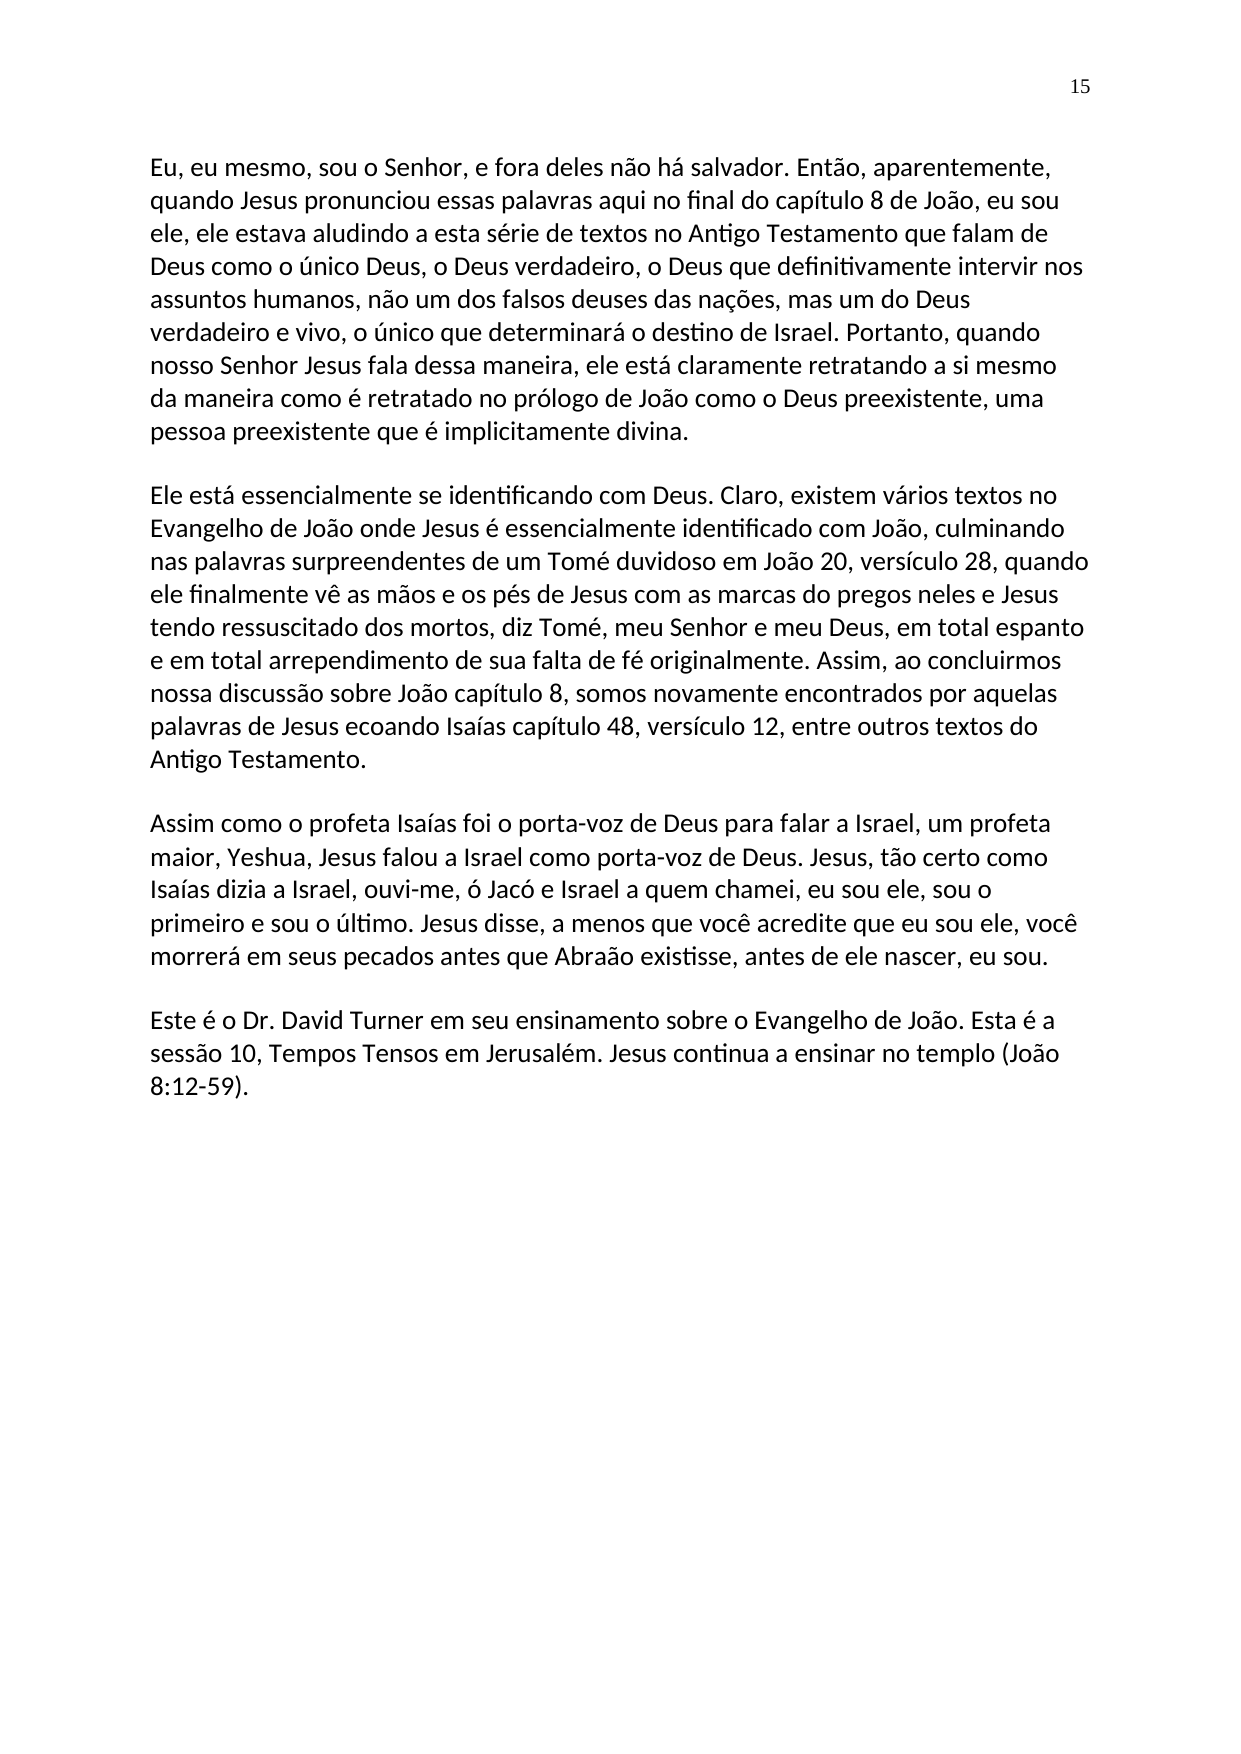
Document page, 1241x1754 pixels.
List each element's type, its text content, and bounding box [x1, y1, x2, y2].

text Eu, eu mesmo, sou o Senhor, e fora deles não há salvador. Então, aparentemente, quando Jesus pronunciou essas palavras aqui no final do capítulo 8 de João, eu sou ele, ele estava aludindo a esta série de textos no Antigo Testamento que falam de Deus como o único Deus, o Deus verdadeiro, o Deus que definitivamente intervir nos assuntos humanos, não um dos falsos deuses das nações, mas um do Deus verdadeiro e vivo, o único que determinará o destino de Israel. Portanto, quando nosso Senhor Jesus fala dessa maneira, ele está claramente retratando a si mesmo da maneira como é retratado no prólogo de João como o Deus preexistente, uma pessoa preexistente que é implicitamente divina. [150, 150, 1090, 447]
text Assim como o profeta Isaías foi o porta-voz de Deus para falar a Israel, um profeta maior, Yeshua, Jesus falou a Israel como porta-voz de Deus. Jesus, tão certo como Isaías dizia a Israel, ouvi-me, ó Jacó e Israel a quem chamei, eu sou ele, sou o primeiro e sou o último. Jesus disse, a menos que você acredite que eu sou ele, você morrerá em seus pecados antes que Abraão existisse, antes de ele nascer, eu sou. [150, 807, 1090, 972]
text Ele está essencialmente se identificando com Deus. Claro, existem vários textos no Evangelho de João onde Jesus é essencialmente identificado com João, culminando nas palavras surpreendentes de um Tomé duvidoso em João 20, versículo 28, quando ele finalmente vê as mãos e os pés de Jesus com as marcas do pregos neles e Jesus tendo ressuscitado dos mortos, diz Tomé, meu Senhor e meu Deus, em total espanto e em total arrependimento de sua falta de fé originalmente. Assim, ao concluirmos nossa discussão sobre João capítulo 8, somos novamente encontrados por aquelas palavras de Jesus ecoando Isaías capítulo 48, versículo 12, entre outros textos do Antigo Testamento. [150, 478, 1090, 776]
text Este é o Dr. David Turner em seu ensinamento sobre o Evangelho de João. Esta é a sessão 10, Tempos Tensos em Jerusalém. Jesus continua a ensinar no templo (João 8:12-59). [150, 1003, 1090, 1102]
